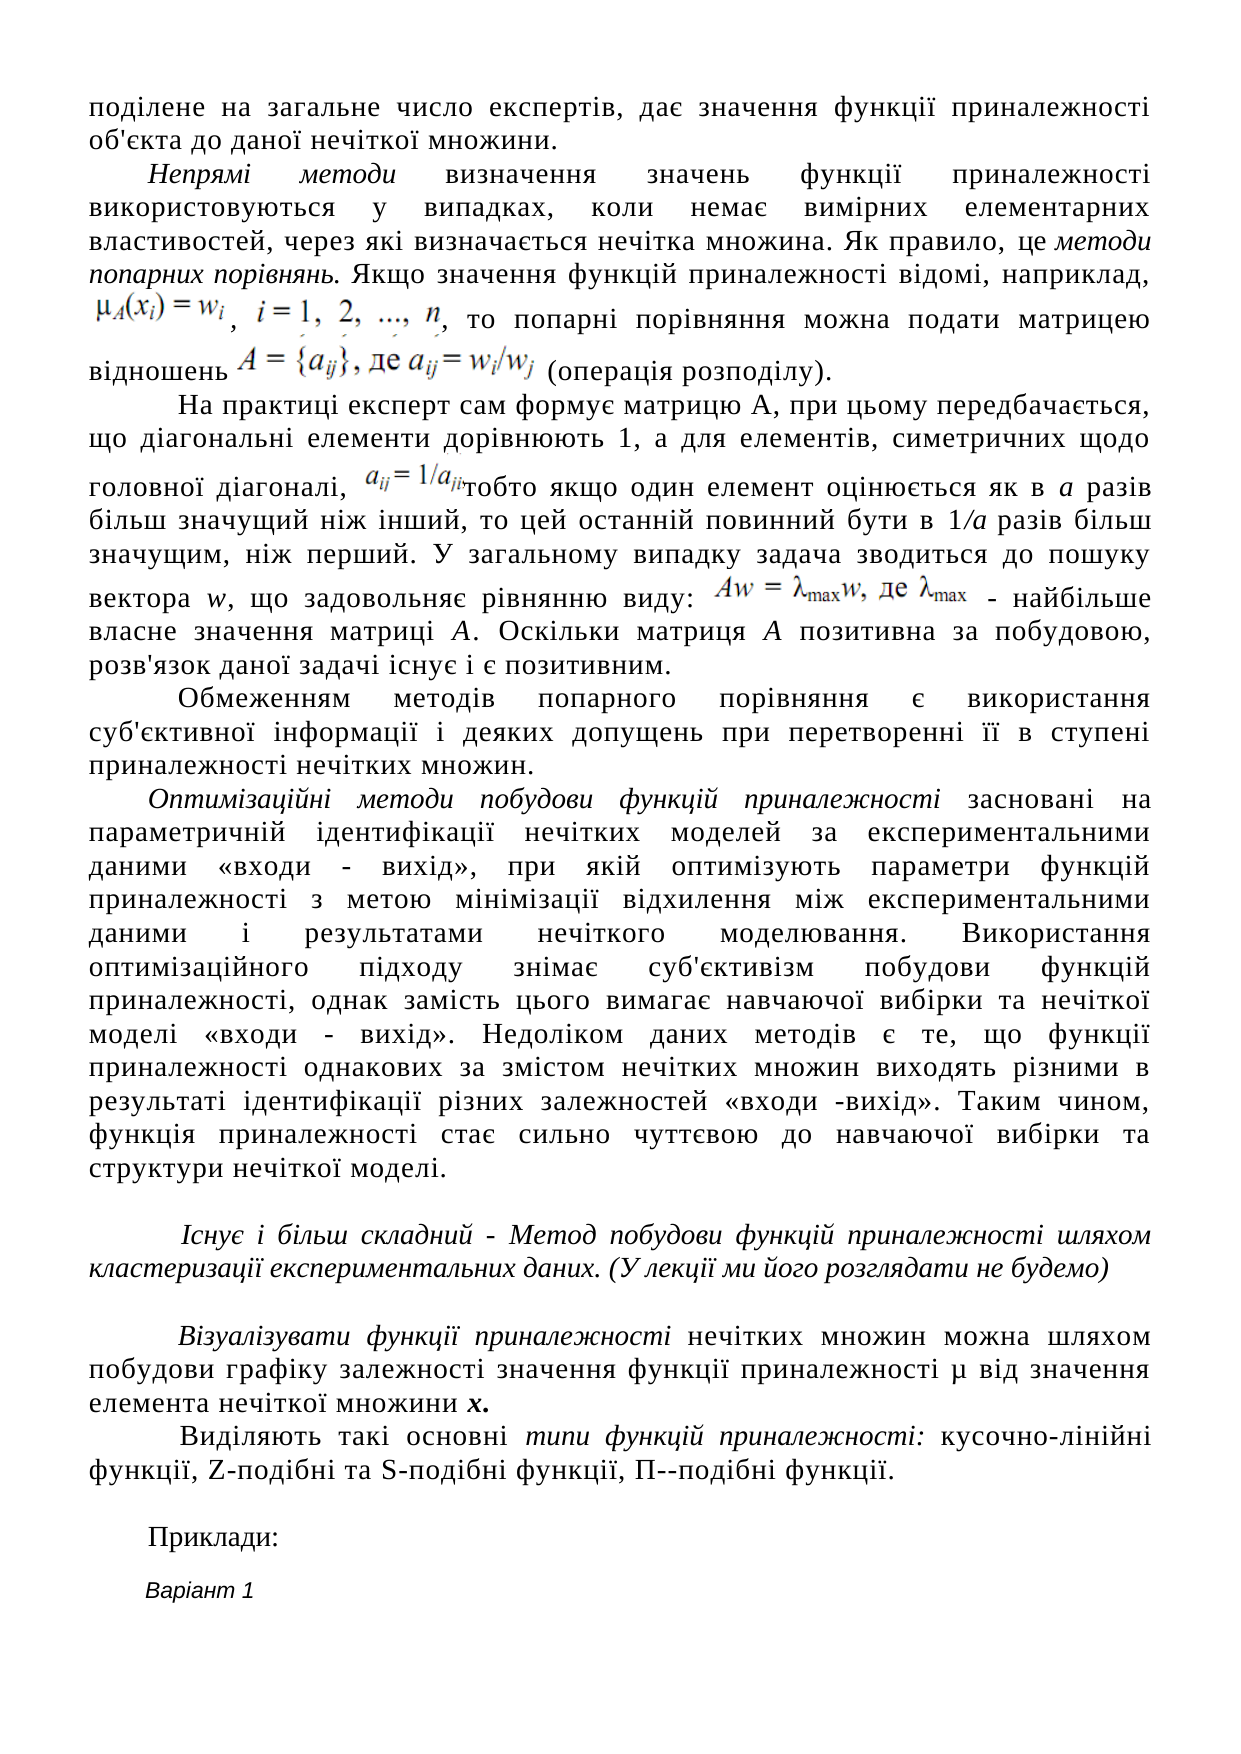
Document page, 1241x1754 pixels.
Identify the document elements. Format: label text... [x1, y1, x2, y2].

text Виділяють такі основні типи функцій приналежності: кусочно-лінійні функції, Z-подібні та S-подібні функції, П--подібні функції. [89, 1418, 1152, 1485]
picture [88, 289, 230, 329]
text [89, 89, 1152, 156]
text Обмеженням методів попарного порівняння є використання суб'єктивної інформації і деяких допущень при перетворенні її в ступені приналежності нечітких множин. [89, 680, 1152, 781]
text Непрямі методи визначення значень функції приналежності використовуються у випадках, коли немає вимірних елементарних властивостей, через які визначається нечітка множина. Як правило, це методи попарних порівнянь. Якщо значення функцій приналежності відомі, наприклад, , , то попарні порівняння можна подати матрицею відношень (операція розподілу). [89, 156, 1152, 387]
picture [237, 334, 539, 381]
text Існує і більш складний - Метод побудови функцій приналежності шляхом кластеризації експериментальних даних. (У лекції ми його розглядати не будемо) [89, 1217, 1152, 1284]
text На практиці експерт сам формує матрицю А, при цьому передбачається, що діагональні елементи дорівнюють 1, а для елементів, симетричних щодо головної діагоналі, тобто якщо один елемент оцінюється як в а разів більш значущий ніж інший, то цей останній повинний бути в 1/а разів більш значущим, ніж перший. У загальному випадку задача зводиться до пошуку вектора w, що задовольняє рівнянню виду: - найбільше власне значення матриці А. Оскільки матриця А позитивна за побудовою, розв'язок даної задачі існує і є позитивним. [89, 387, 1152, 680]
text Варіант 1 [89, 1577, 1152, 1604]
text Візуалізувати функції приналежності нечітких множин можна шляхом побудови графіку залежності значення функції приналежності µ від значення елемента нечіткої множини x. [89, 1318, 1152, 1418]
picture [253, 296, 442, 329]
text Оптимізаційні методи побудови функцій приналежності засновані на параметричній ідентифікації нечітких моделей за експериментальними даними «входи - вихід», при якій оптимізують параметри функцій приналежності з метою мінімізації відхилення між експериментальними даними і результатами нечіткого моделювання. Використання оптимізаційного підходу знімає суб'єктивізм побудови функцій приналежності, однак замість цього вимагає навчаючої вибірки та нечіткої моделі «входи - вихід». Недоліком даних методів є те, що функції приналежності однакових за змістом нечітких множин виходять різними в результаті ідентифікації різних залежностей «входи -вихід». Таким чином, функція приналежності стає сильно чуттєвою до навчаючої вибірки та структури нечіткої моделі. [89, 781, 1152, 1183]
picture [360, 453, 464, 497]
picture [710, 569, 973, 607]
text Приклади: [89, 1519, 1152, 1552]
